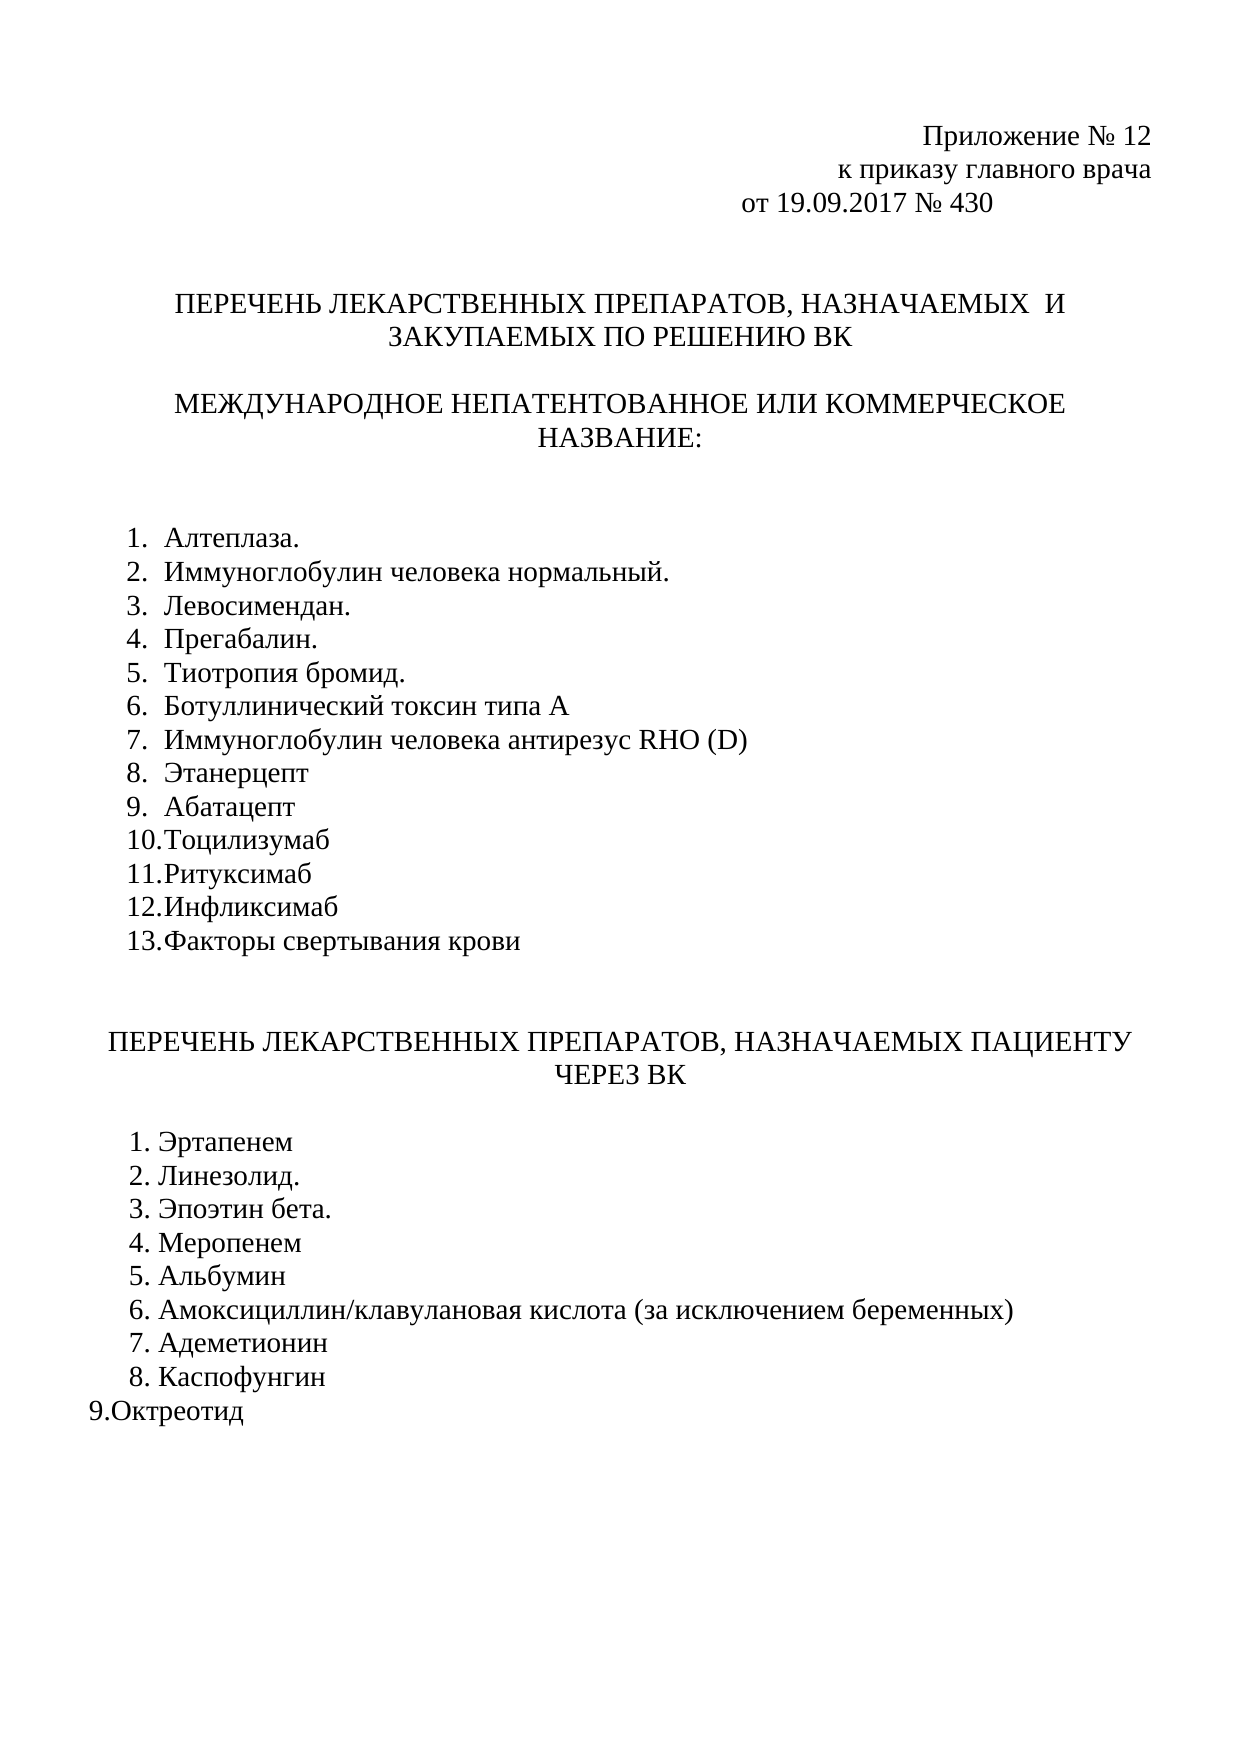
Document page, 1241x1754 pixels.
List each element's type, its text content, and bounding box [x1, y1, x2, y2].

text Приложение № 12 [89, 118, 1152, 152]
list Тиотропия бромид. [126, 655, 1152, 688]
text ПЕРЕЧЕНЬ ЛЕКАРСТВЕННЫХ ПРЕПАРАТОВ, НАЗНАЧАЕМЫХ ПАЦИЕНТУ ЧЕРЕЗ ВК [89, 1024, 1152, 1091]
list Алтеплаза. [126, 521, 1152, 554]
list Абатацепт [126, 789, 1152, 822]
text ПЕРЕЧЕНЬ ЛЕКАРСТВЕННЫХ ПРЕПАРАТОВ, НАЗНАЧАЕМЫХ И ЗАКУПАЕМЫХ ПО РЕШЕНИЮ ВК [89, 286, 1152, 353]
list Ботуллинический токсин типа А [126, 688, 1152, 722]
list Иммуноглобулин человека нормальный. [126, 554, 1152, 588]
list Факторы свертывания крови [126, 923, 1152, 957]
list Ритуксимаб [126, 856, 1152, 889]
list Инфликсимаб [126, 889, 1152, 923]
text 3. Эпоэтин бета. [89, 1191, 1152, 1225]
text 4. Меропенем [89, 1225, 1152, 1258]
text МЕЖДУНАРОДНОЕ НЕПАТЕНТОВАННОЕ ИЛИ КОММЕРЧЕСКОЕ НАЗВАНИЕ: [89, 386, 1152, 453]
text 1. Эртапенем [89, 1124, 1152, 1158]
text 2. Линезолид. [89, 1158, 1152, 1191]
text 9.Октреотид [89, 1393, 1152, 1426]
text от 19.09.2017 № 430 [85, 185, 1152, 219]
text к приказу главного врача [89, 152, 1152, 185]
list Этанерцепт [126, 755, 1152, 789]
list Прегабалин. [126, 621, 1152, 655]
text 6. Амоксициллин/клавулановая кислота (за исключением беременных) [89, 1292, 1152, 1326]
text 7. Адеметионин [89, 1326, 1152, 1359]
list Левосимендан. [126, 588, 1152, 621]
text 5. Альбумин [89, 1258, 1152, 1292]
list Тоцилизумаб [126, 822, 1152, 856]
list Иммуноглобулин человека антирезус RHO (D) [126, 722, 1152, 755]
text 8. Каспофунгин [89, 1359, 1152, 1393]
